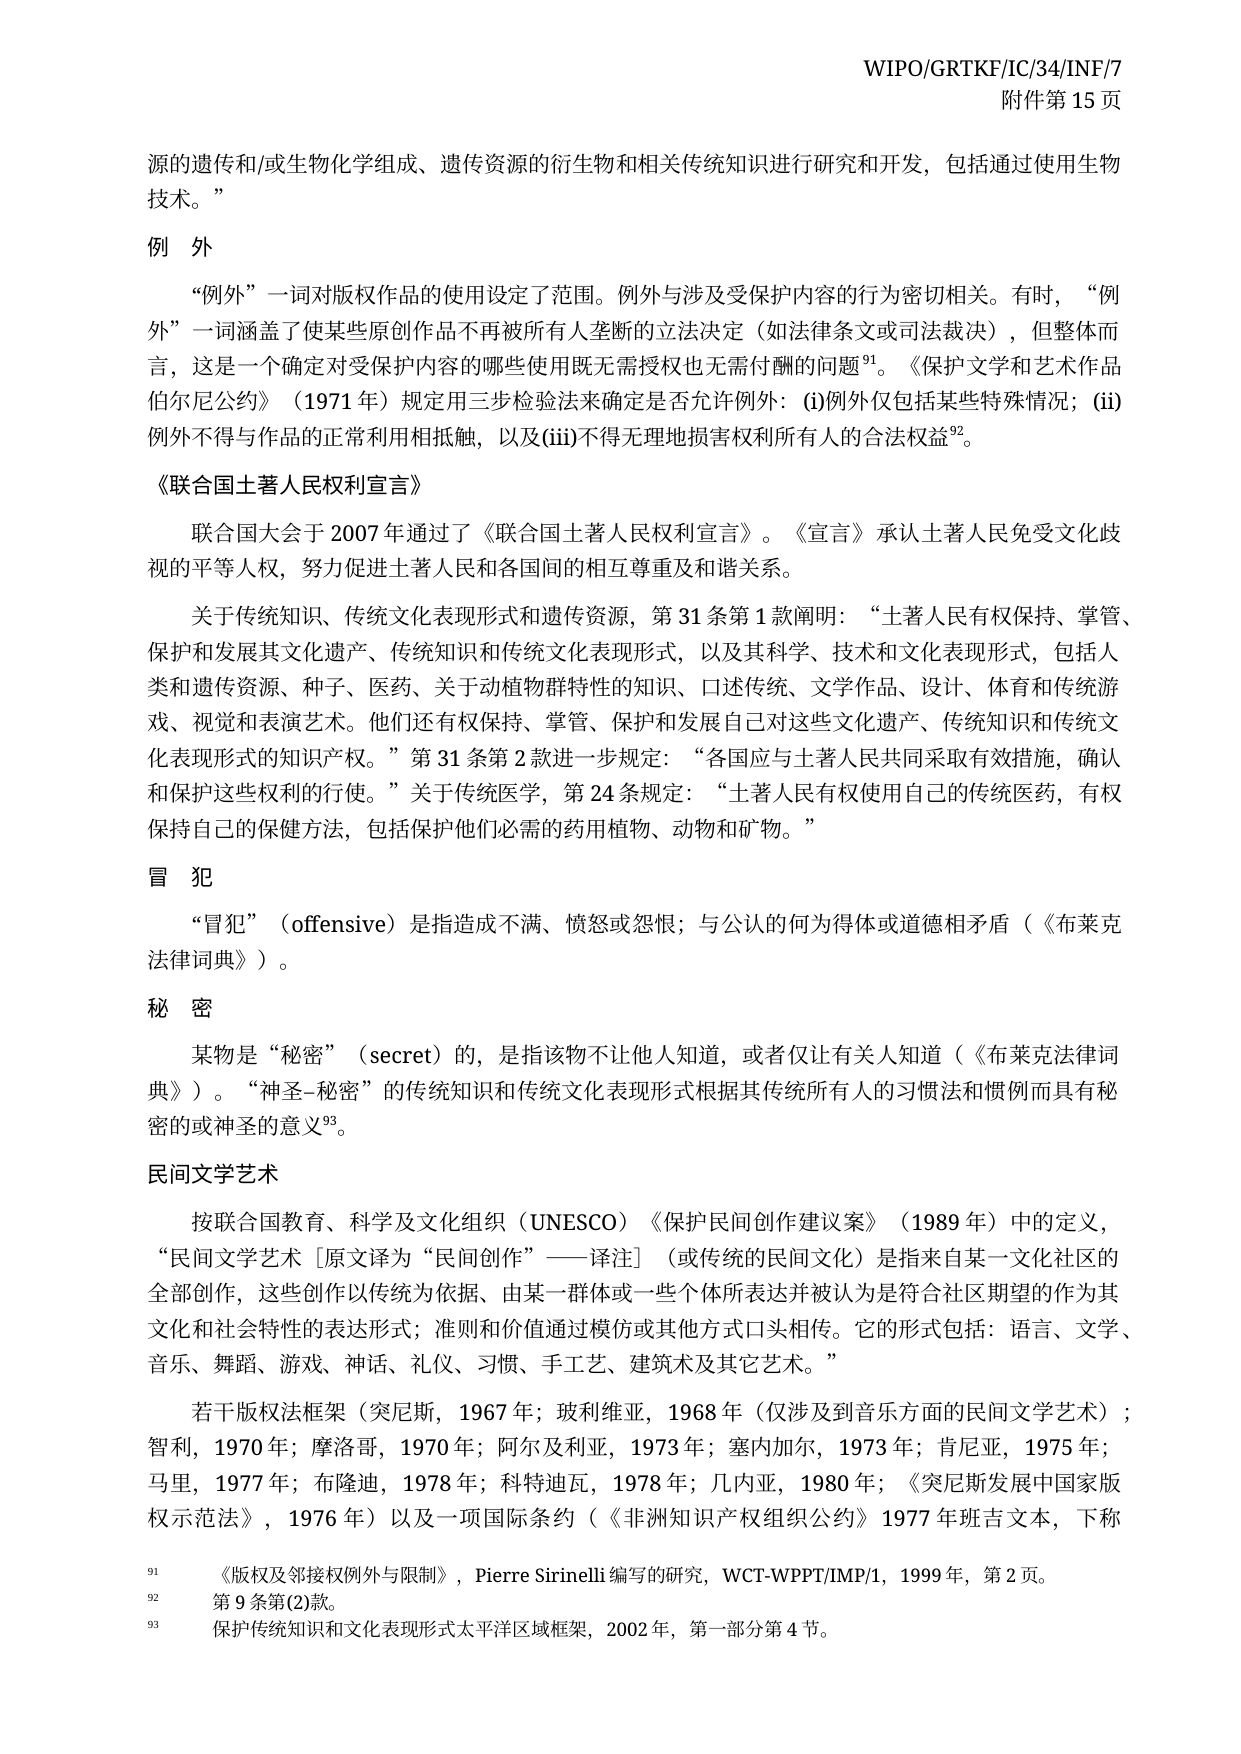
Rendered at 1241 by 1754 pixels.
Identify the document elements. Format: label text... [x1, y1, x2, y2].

text 冒 犯 [148, 856, 1122, 891]
text “冒犯”（offensive）是指造成不满、愤怒或怨恨；与公认的何为得体或道德相矛盾（《布莱克法律词典》）。 [148, 904, 1122, 974]
text “‘观点一致的国家’关于遗传资源保护目标与原则的提案以及遗传资源保护条款初稿”（文件WIPO/GRTKF/IC/19/11）在第1条第(2)款(e)项中提出了“利用遗传资源”的下列定义：“对遗传资源的遗传和/或生物化学组成、遗传资源的衍生物和相关传统知识进行研究和开发，包括通过使用生物技术。” [148, 143, 1122, 214]
text 按联合国教育、科学及文化组织（UNESCO）《保护民间创作建议案》（1989年）中的定义，“民间文学艺术［原文译为“民间创作”——译注］（或传统的民间文化）是指来自某一文化社区的全部创作，这些创作以传统为依据、由某一群体或一些个体所表达并被认为是符合社区期望的作为其文化和社会特性的表达形式；准则和价值通过模仿或其他方式口头相传。它的形式包括：语言、文学、音乐、舞蹈、游戏、神话、礼仪、习惯、手工艺、建筑术及其它艺术。” [148, 1202, 1122, 1379]
text 《联合国土著人民权利宣言》 [148, 464, 1122, 499]
text 秘 密 [148, 987, 1122, 1022]
text 民间文学艺术 [148, 1154, 1122, 1189]
text 联合国大会于2007年通过了《联合国土著人民权利宣言》。《宣言》承认土著人民免受文化歧视的平等人权，努力促进土著人民和各国间的相互尊重及和谐关系。 [148, 512, 1122, 583]
text 例 外 [148, 227, 1122, 262]
text 某物是“秘密”（secret）的，是指该物不让他人知道，或者仅让有关人知道（《布莱克法律词典》）。“神圣–秘密”的传统知识和传统文化表现形式根据其传统所有人的习惯法和惯例而具有秘密的或神圣的意义。 [148, 1035, 1122, 1141]
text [148, 1391, 1122, 1533]
text “例外”一词对版权作品的使用设定了范围。例外与涉及受保护内容的行为密切相关。有时，“例外”一词涵盖了使某些原创作品不再被所有人垄断的立法决定（如法律条文或司法裁决），但整体而言，这是一个确定对受保护内容的哪些使用既无需授权也无需付酬的问题。《保护文学和艺术作品伯尔尼公约》（1971年）规定用三步检验法来确定是否允许例外：(i)例外仅包括某些特殊情况；(ii)例外不得与作品的正常利用相抵触，以及(iii)不得无理地损害权利所有人的合法权益。 [148, 274, 1122, 452]
text 关于传统知识、传统文化表现形式和遗传资源，第31条第1款阐明：“土著人民有权保持、掌管、保护和发展其文化遗产、传统知识和传统文化表现形式，以及其科学、技术和文化表现形式，包括人类和遗传资源、种子、医药、关于动植物群特性的知识、口述传统、文学作品、设计、体育和传统游戏、视觉和表演艺术。他们还有权保持、掌管、保护和发展自己对这些文化遗产、传统知识和传统文化表现形式的知识产权。”第31条第2款进一步规定：“各国应与土著人民共同采取有效措施，确认和保护这些权利的行使。”关于传统医学，第24条规定：“土著人民有权使用自己的传统医药，有权保持自己的保健方法，包括保护他们必需的药用植物、动物和矿物。” [148, 595, 1122, 843]
